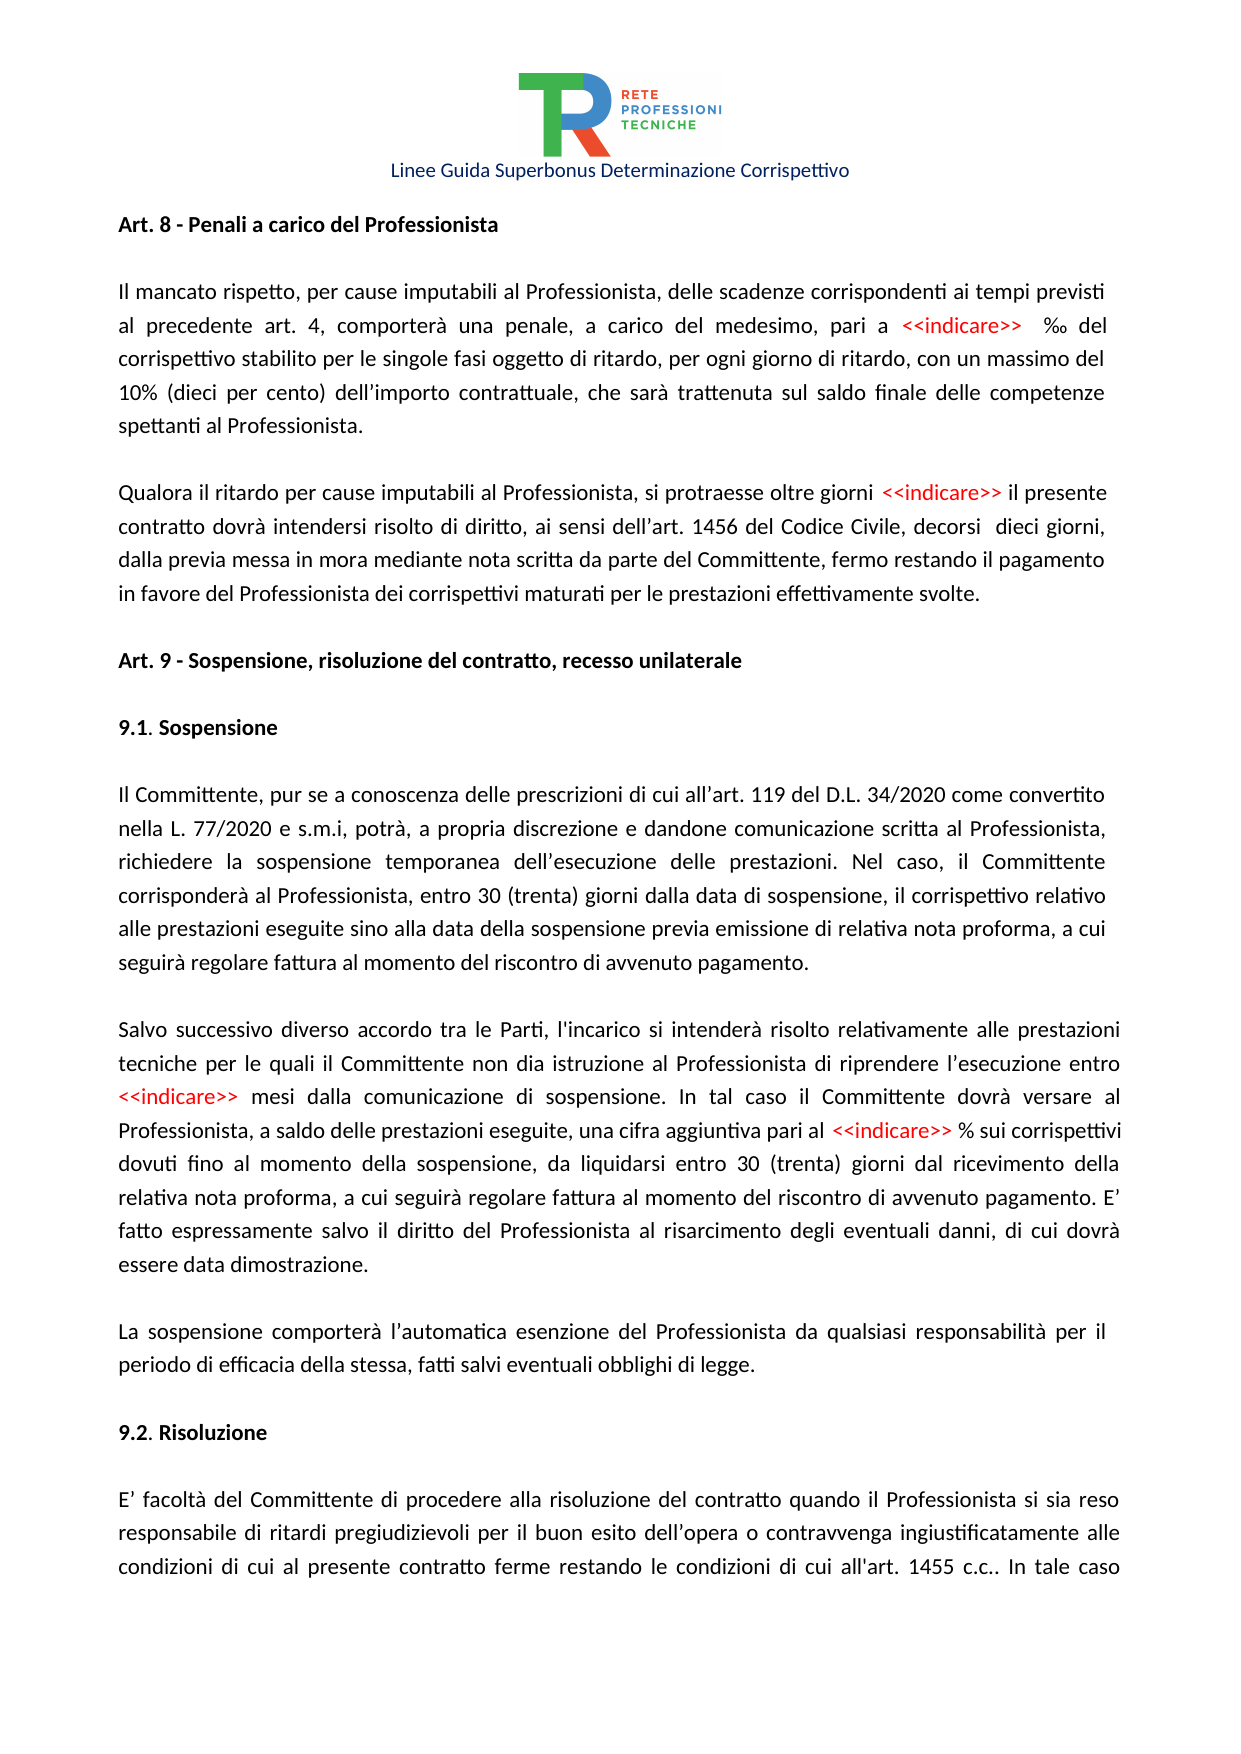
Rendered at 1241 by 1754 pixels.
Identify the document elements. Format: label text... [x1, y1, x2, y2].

text Il Committente, pur se a conoscenza delle prescrizioni di cui all’art. 119 del D.L. 34/2020 come convertito nella L. 77/2020 e s.m.i, potrà, a propria discrezione e dandone comunicazione scritta al Professionista, richiedere la sospensione temporanea dell’esecuzione delle prestazioni. Nel caso, il Committente corrisponderà al Professionista, entro 30 (trenta) giorni dalla data di sospensione, il corrispettivo relativo alle prestazioni eseguite sino alla data della sospensione previa emissione di relativa nota proforma, a cui seguirà regolare fattura al momento del riscontro di avvenuto pagamento. [118, 780, 1107, 976]
text Art. 9 - Sospensione, risoluzione del contratto, recesso unilaterale [118, 646, 1122, 674]
text La sospensione comporterà l’automatica esenzione del Professionista da qualsiasi responsabilità per il periodo di efficacia della stessa, fatti salvi eventuali obblighi di legge. [118, 1317, 1107, 1379]
text 9.1. Sospensione [118, 713, 1122, 741]
text Qualora il ritardo per cause imputabili al Professionista, si protraesse oltre giorni <<indicare>> il presente contratto dovrà intendersi risolto di diritto, ai sensi dell’art. 1456 del Codice Civile, decorsi dieci giorni, dalla previa messa in mora mediante nota scritta da parte del Committente, fermo restando il pagamento in favore del Professionista dei corrispettivi maturati per le prestazioni effettivamente svolte. [118, 478, 1107, 607]
text Art. 8 - Penali a carico del Professionista [118, 210, 1122, 238]
text Il mancato rispetto, per cause imputabili al Professionista, delle scadenze corrispondenti ai tempi previsti al precedente art. 4, comporterà una penale, a carico del medesimo, pari a <<indicare>> ‰ del corrispettivo stabilito per le singole fasi oggetto di ritardo, per ogni giorno di ritardo, con un massimo del 10% (dieci per cento) dell’importo contrattuale, che sarà trattenuta sul saldo finale delle competenze spettanti al Professionista. [118, 277, 1107, 439]
text 9.2. Risoluzione [118, 1418, 1122, 1446]
text Salvo successivo diverso accordo tra le Parti, l'incarico si intenderà risolto relativamente alle prestazioni tecniche per le quali il Committente non dia istruzione al Professionista di riprendere l’esecuzione entro <<indicare>> mesi dalla comunicazione di sospensione. In tal caso il Committente dovrà versare al Professionista, a saldo delle prestazioni eseguite, una cifra aggiuntiva pari al <<indicare>> % sui corrispettivi dovuti fino al momento della sospensione, da liquidarsi entro 30 (trenta) giorni dal ricevimento della relativa nota proforma, a cui seguirà regolare fattura al momento del riscontro di avvenuto pagamento. E’ fatto espressamente salvo il diritto del Professionista al risarcimento degli eventuali danni, di cui dovrà essere data dimostrazione. [118, 1015, 1122, 1278]
picture [518, 73, 722, 157]
